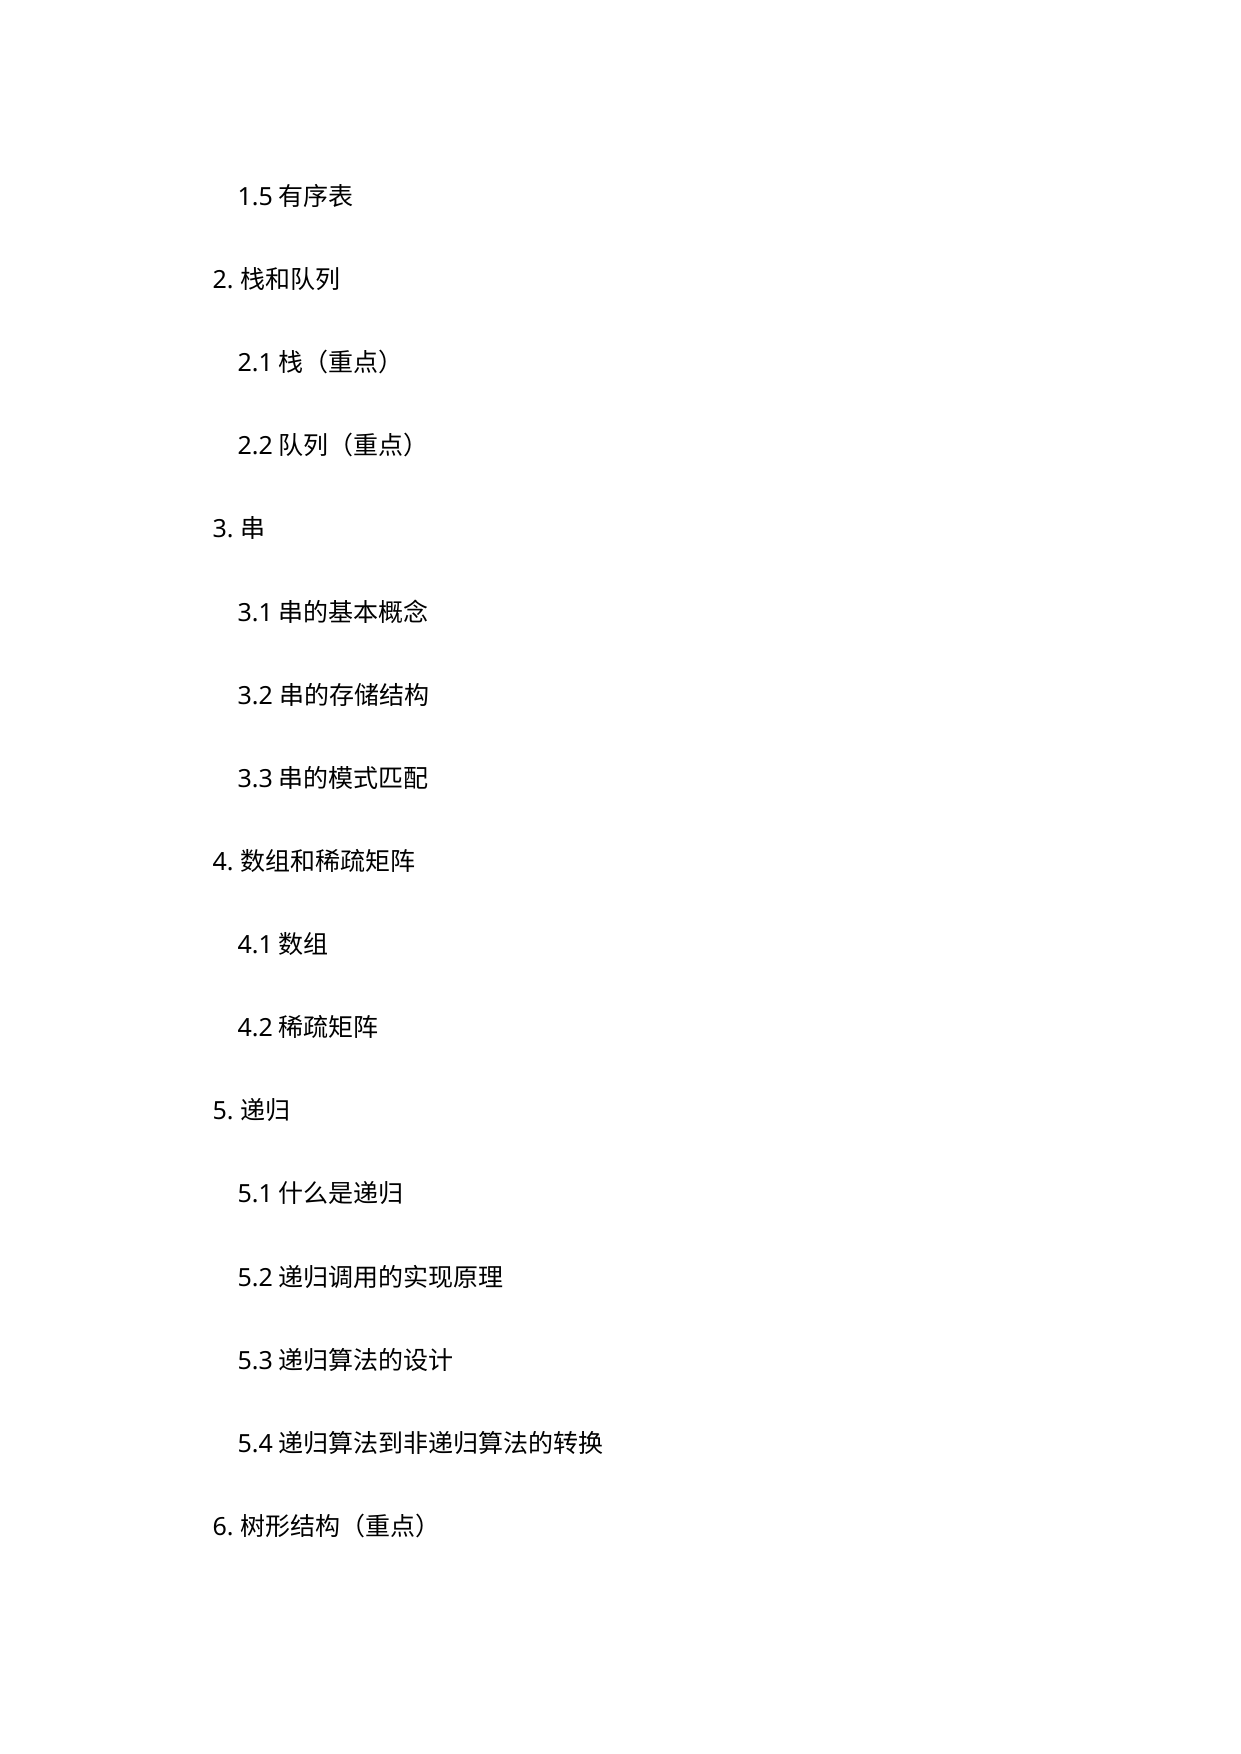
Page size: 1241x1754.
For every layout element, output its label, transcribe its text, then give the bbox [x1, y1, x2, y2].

text 5. 递归 [187, 1076, 1053, 1141]
text 5.4递归算法到非递归算法的转换 [187, 1409, 1053, 1474]
text 3.3串的模式匹配 [187, 744, 1053, 809]
text 5.3递归算法的设计 [187, 1326, 1053, 1391]
text 4.2稀疏矩阵 [187, 993, 1053, 1058]
text 5.1什么是递归 [187, 1159, 1053, 1224]
text 3. 串 [187, 494, 1053, 559]
text 1.5有序表 [187, 162, 1053, 227]
text 3.1串的基本概念 [187, 578, 1053, 643]
text 2. 栈和队列 [187, 245, 1053, 310]
text 5.2递归调用的实现原理 [187, 1243, 1053, 1308]
text 4. 数组和稀疏矩阵 [187, 827, 1053, 892]
text 6. 树形结构（重点） [187, 1492, 1053, 1557]
text 2.1栈（重点） [187, 328, 1053, 393]
text 3.2 串的存储结构 [187, 661, 1053, 726]
text 2.2队列（重点） [187, 411, 1053, 476]
text 4.1数组 [187, 910, 1053, 975]
